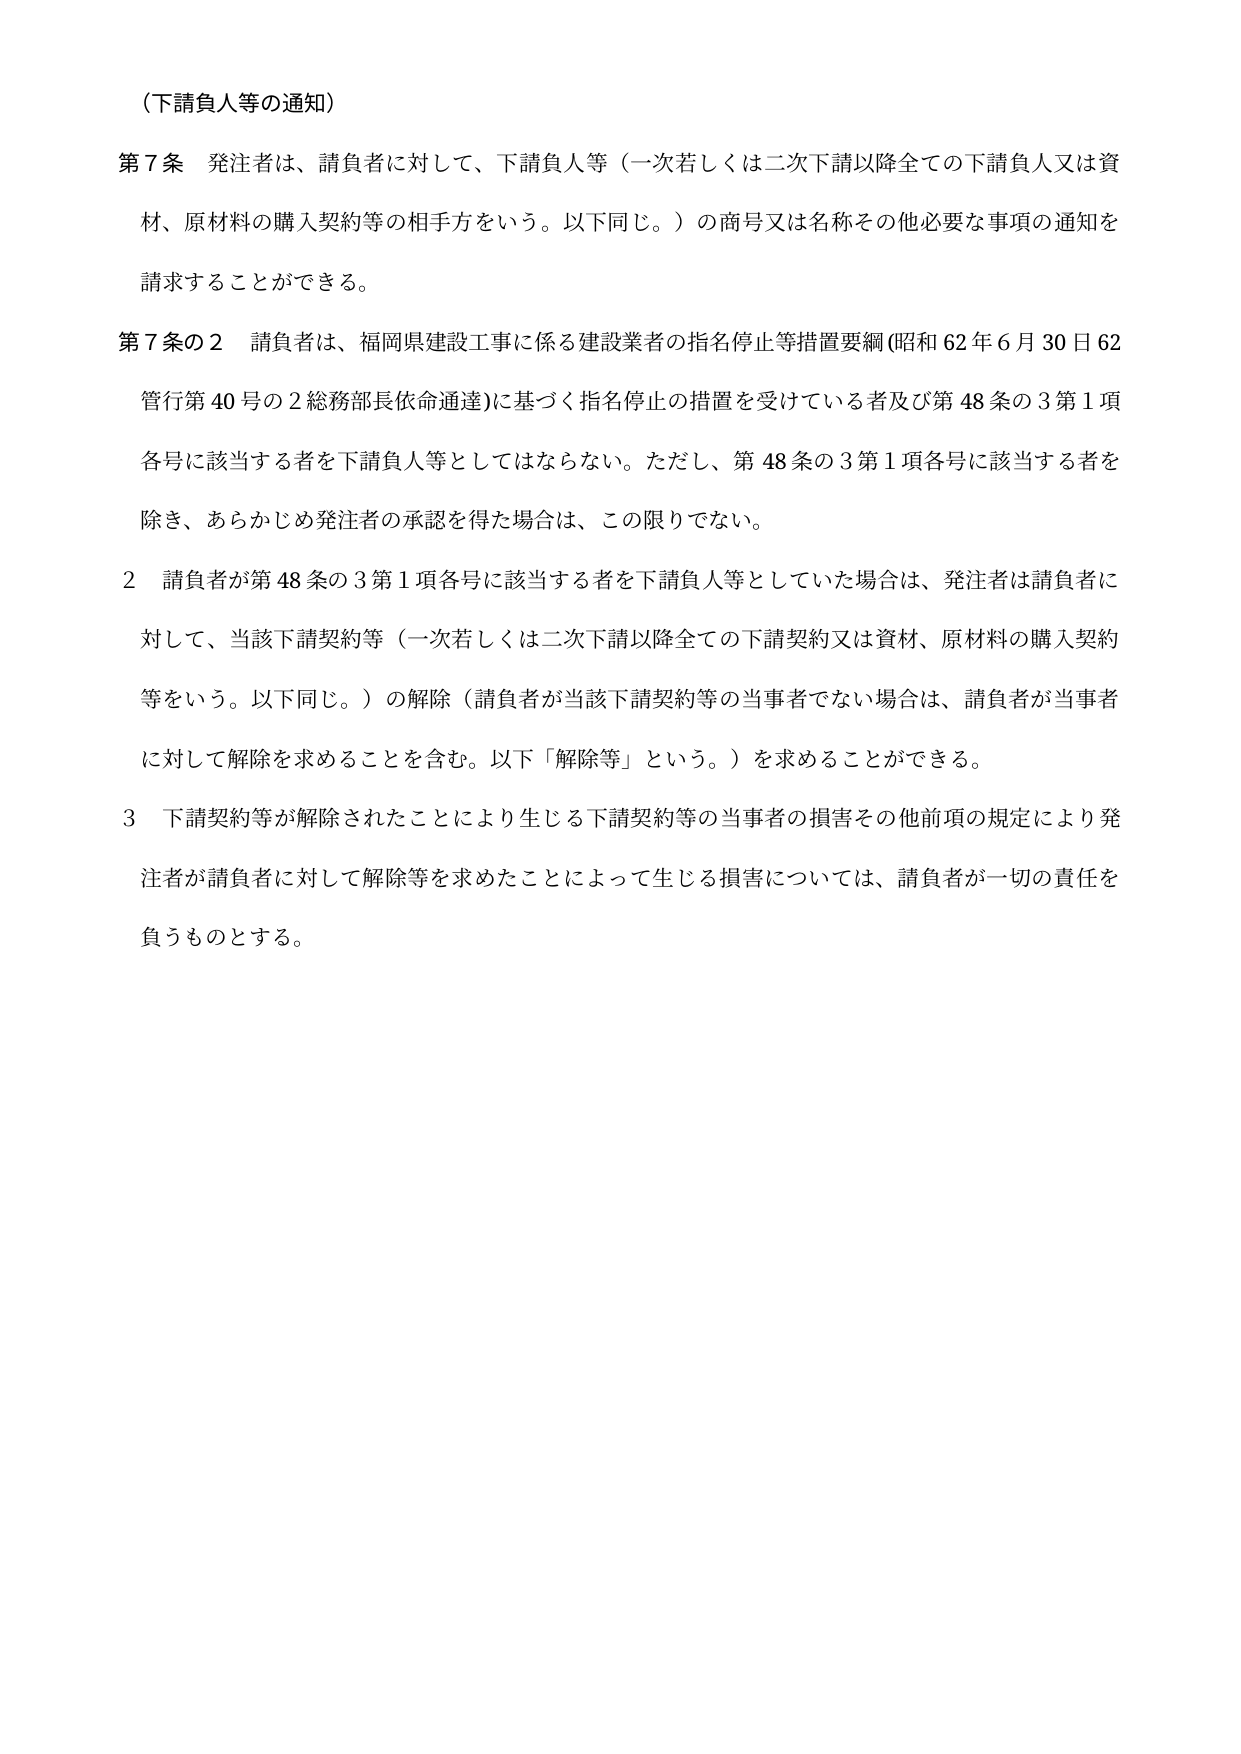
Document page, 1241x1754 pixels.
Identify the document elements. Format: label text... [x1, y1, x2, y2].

text （下請負人等の通知） [118, 72, 1122, 132]
text 第７条 発注者は、請負者に対して、下請負人等（一次若しくは二次下請以降全ての下請負人又は資材、原材料の購入契約等の相手方をいう。以下同じ。）の商号又は名称その他必要な事項の通知を請求することができる。 [118, 132, 1122, 311]
text 第７条の２ 請負者は、福岡県建設工事に係る建設業者の指名停止等措置要綱(昭和62年６月30日62管行第40号の２総務部長依命通達)に基づく指名停止の措置を受けている者及び第48条の３第１項各号に該当する者を下請負人等としてはならない。ただし、第48条の３第１項各号に該当する者を除き、あらかじめ発注者の承認を得た場合は、この限りでない。 [118, 311, 1122, 549]
text ３ 下請契約等が解除されたことにより生じる下請契約等の当事者の損害その他前項の規定により発注者が請負者に対して解除等を求めたことによって生じる損害については、請負者が一切の責任を負うものとする。 [118, 787, 1122, 966]
text ２ 請負者が第48条の３第１項各号に該当する者を下請負人等としていた場合は、発注者は請負者に対して、当該下請契約等（一次若しくは二次下請以降全ての下請契約又は資材、原材料の購入契約等をいう。以下同じ。）の解除（請負者が当該下請契約等の当事者でない場合は、請負者が当事者に対して解除を求めることを含む。以下「解除等」という。）を求めることができる。 [118, 549, 1122, 787]
